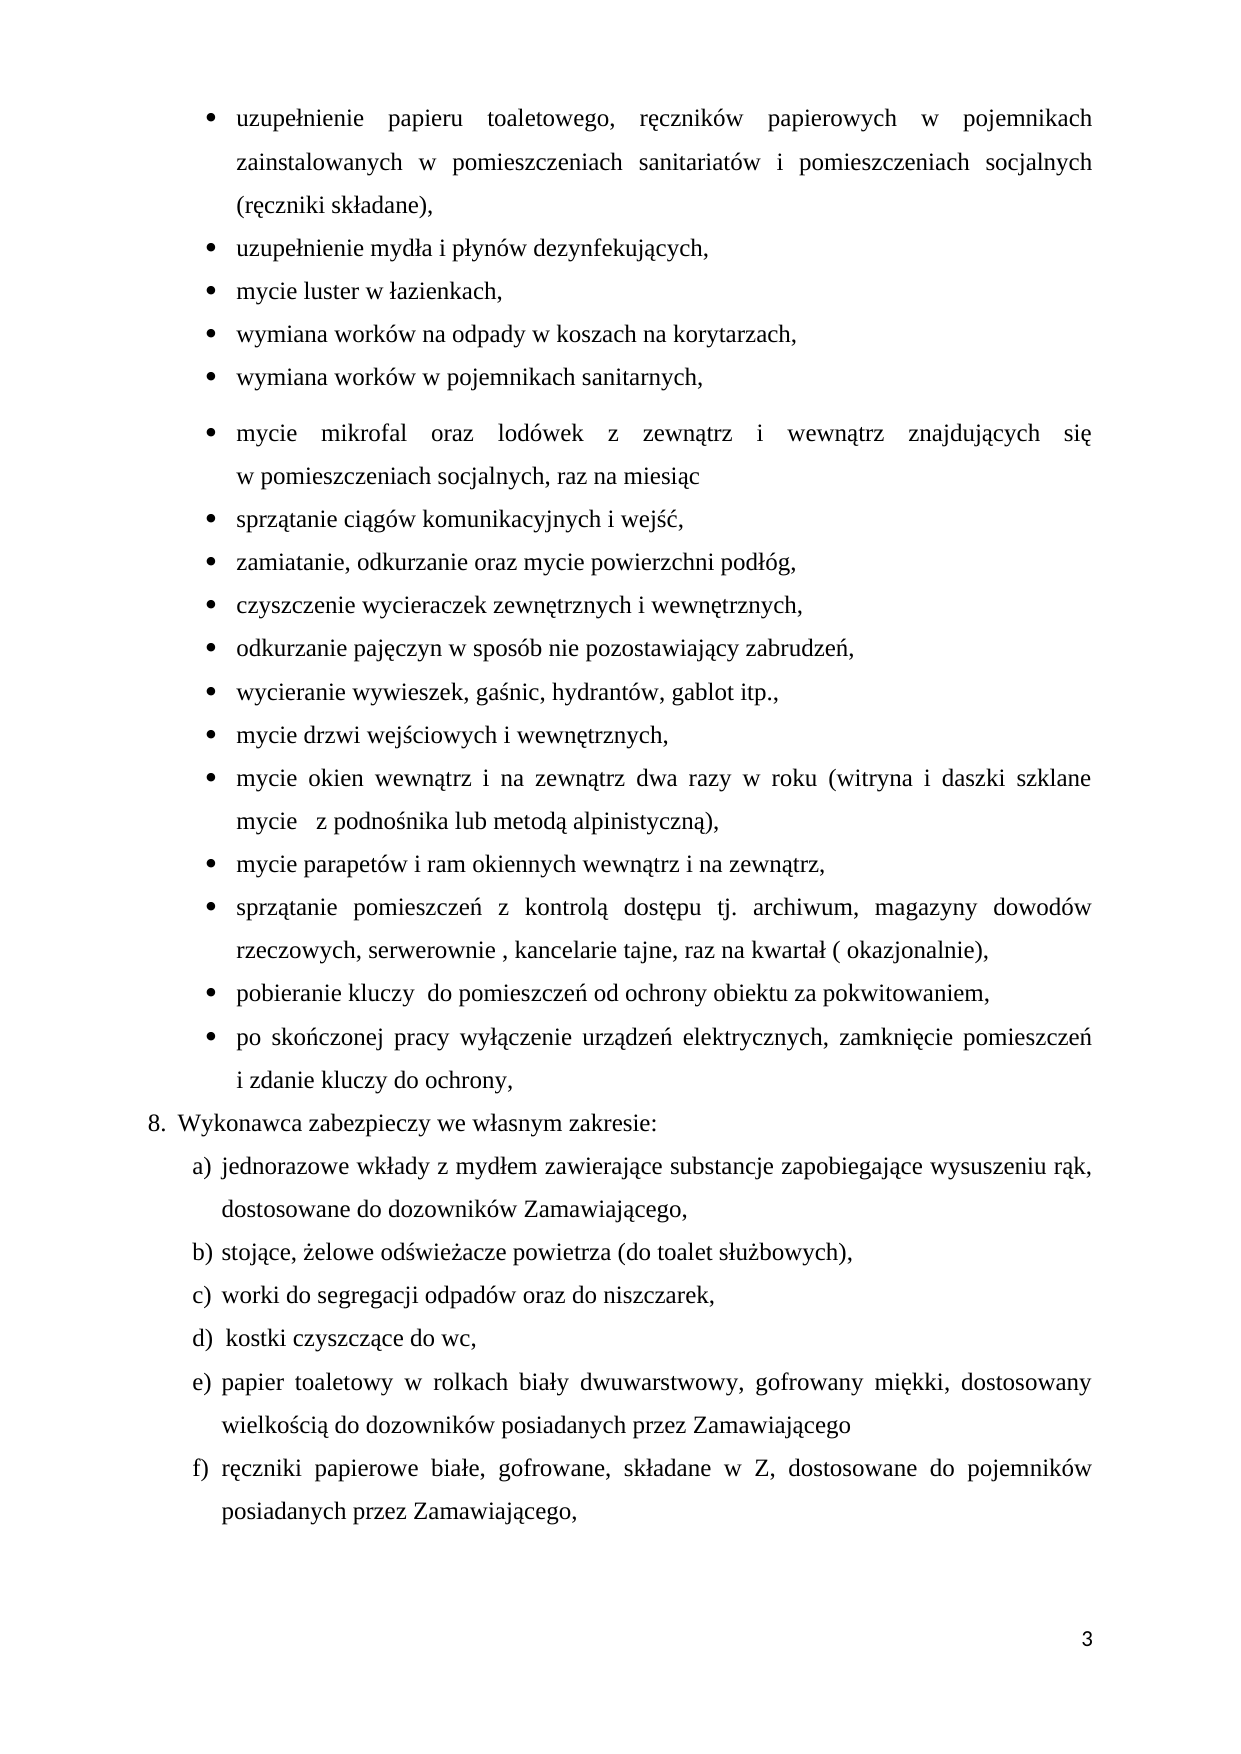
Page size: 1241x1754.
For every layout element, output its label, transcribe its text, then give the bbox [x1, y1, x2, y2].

list c) worki do segregacji odpadów oraz do niszczarek, [185, 1280, 1093, 1309]
list mycie okien wewnątrz i na zewnątrz dwa razy w roku (witryna i daszki szklane mycie z podnośnika lub metodą alpinistyczną), [207, 763, 1093, 835]
list zamiatanie, odkurzanie oraz mycie powierzchni podłóg, [207, 547, 1093, 576]
list mycie drzwi wejściowych i wewnętrznych, [207, 720, 1093, 748]
list wymiana worków na odpady w koszach na korytarzach, [207, 319, 1093, 348]
list pobieranie kluczy do pomieszczeń od ochrony obiektu za pokwitowaniem, [207, 978, 1093, 1007]
list Wykonawca zabezpieczy we własnym zakresie: [148, 1108, 1093, 1137]
list mycie luster w łazienkach, [207, 276, 1093, 305]
list wycieranie wywieszek, gaśnic, hydrantów, gablot itp., [207, 677, 1093, 705]
list d) kostki czyszczące do wc, [185, 1323, 1093, 1352]
list wymiana worków w pojemnikach sanitarnych, [207, 362, 1093, 391]
list uzupełnienie mydła i płynów dezynfekujących, [207, 233, 1093, 262]
list mycie mikrofal oraz lodówek z zewnątrz i wewnątrz znajdujących się w pomieszczeniach socjalnych, raz na miesiąc [207, 418, 1093, 490]
list f) ręczniki papierowe białe, gofrowane, składane w Z, dostosowane do pojemników posiadanych przez Zamawiającego, [192, 1453, 1093, 1525]
list odkurzanie pajęczyn w sposób nie pozostawiający zabrudzeń, [207, 633, 1093, 662]
list b) stojące, żelowe odświeżacze powietrza (do toalet służbowych), [185, 1237, 1093, 1266]
list mycie parapetów i ram okiennych wewnątrz i na zewnątrz, [207, 849, 1093, 878]
list uzupełnienie papieru toaletowego, ręczników papierowych w pojemnikach zainstalowanych w pomieszczeniach sanitariatów i pomieszczeniach socjalnych (ręczniki składane), [207, 103, 1093, 218]
list sprzątanie ciągów komunikacyjnych i wejść, [207, 504, 1093, 533]
list e) papier toaletowy w rolkach biały dwuwarstwowy, gofrowany miękki, dostosowany wielkością do dozowników posiadanych przez Zamawiającego [192, 1367, 1093, 1438]
list a) jednorazowe wkłady z mydłem zawierające substancje zapobiegające wysuszeniu rąk, dostosowane do dozowników Zamawiającego, [192, 1151, 1093, 1223]
list czyszczenie wycieraczek zewnętrznych i wewnętrznych, [207, 590, 1093, 619]
list sprzątanie pomieszczeń z kontrolą dostępu tj. archiwum, magazyny dowodów rzeczowych, serwerownie , kancelarie tajne, raz na kwartał ( okazjonalnie), [207, 892, 1093, 964]
list po skończonej pracy wyłączenie urządzeń elektrycznych, zamknięcie pomieszczeń i zdanie kluczy do ochrony, [207, 1022, 1093, 1093]
